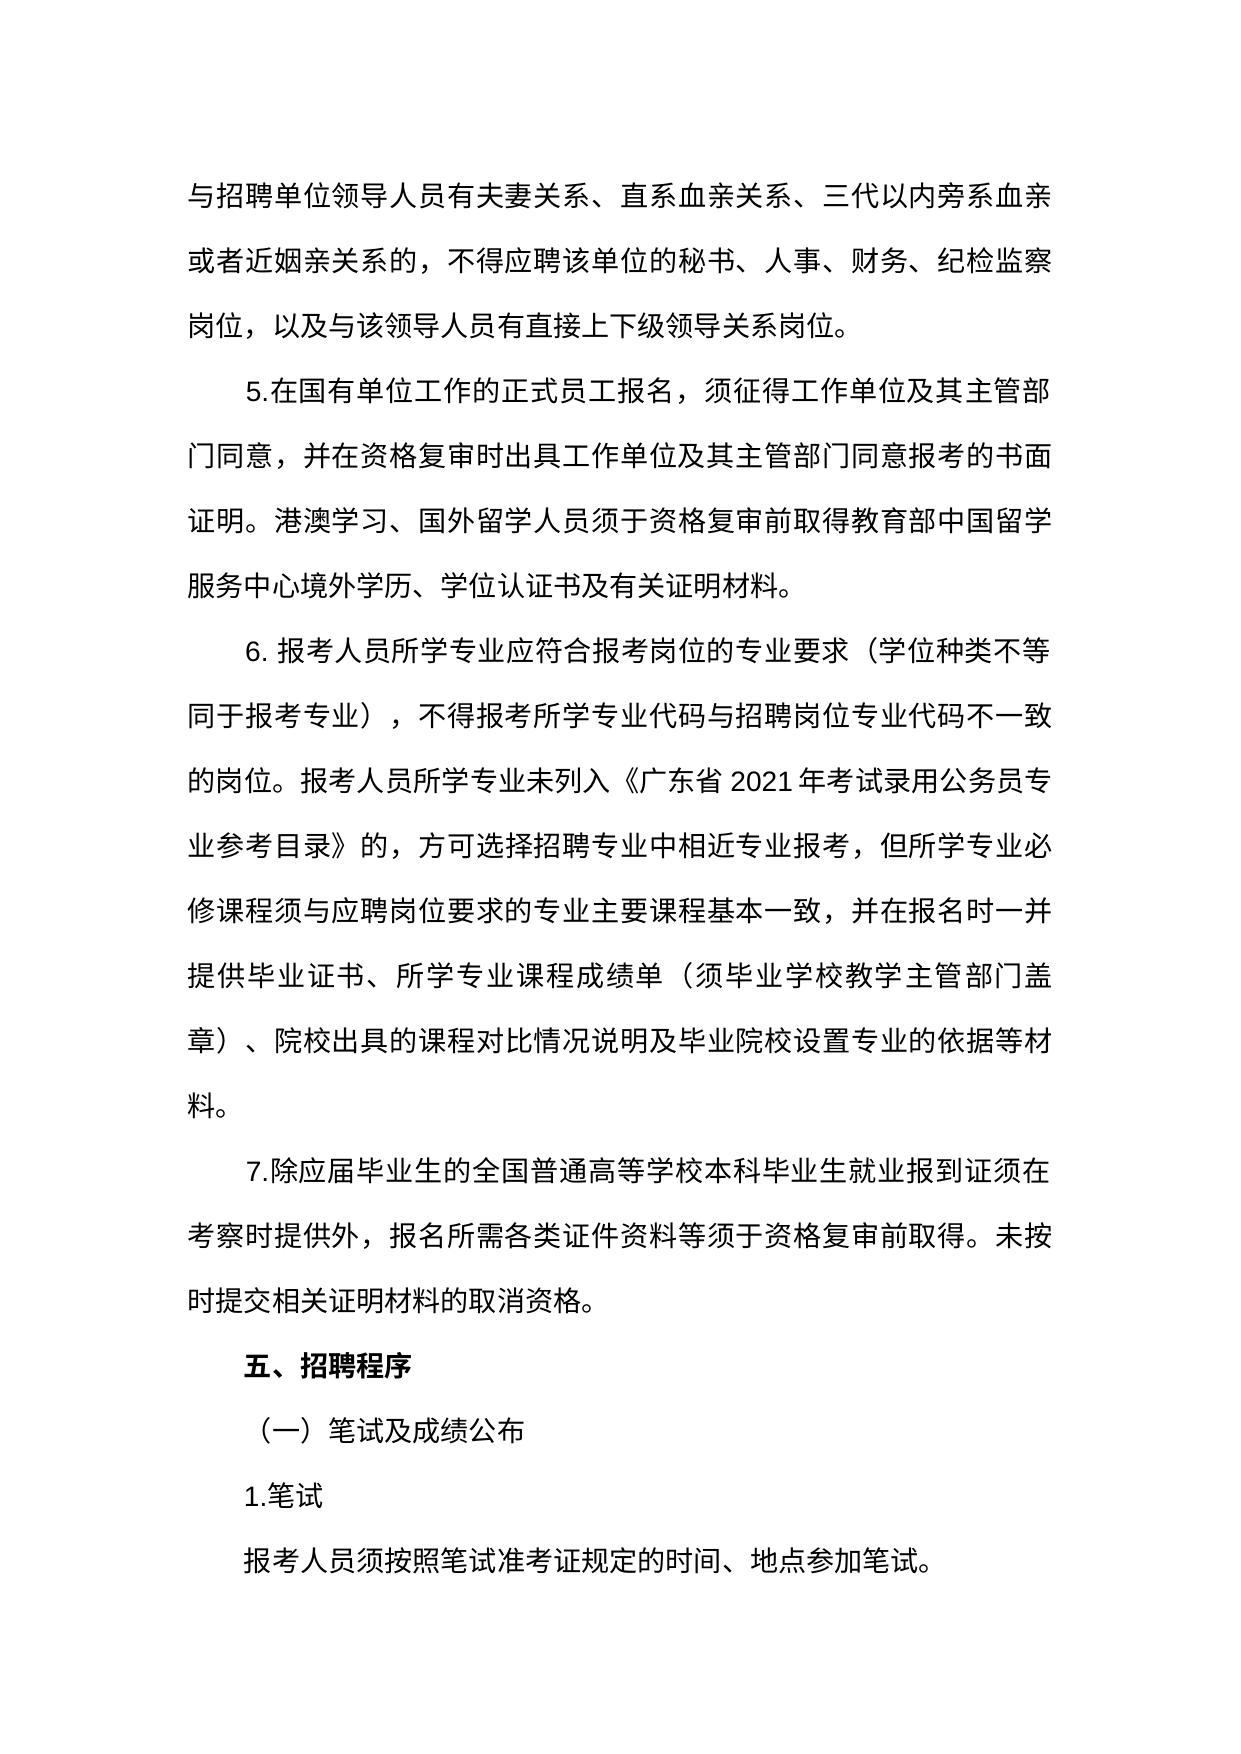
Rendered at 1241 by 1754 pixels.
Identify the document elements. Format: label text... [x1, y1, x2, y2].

text 6. 报考人员所学专业应符合报考岗位的专业要求（学位种类不等同于报考专业），不得报考所学专业代码与招聘岗位专业代码不一致的岗位。报考人员所学专业未列入《广东省2021年考试录用公务员专业参考目录》的，方可选择招聘专业中相近专业报考，但所学专业必修课程须与应聘岗位要求的专业主要课程基本一致，并在报名时一并提供毕业证书、所学专业课程成绩单（须毕业学校教学主管部门盖章）、院校出具的课程对比情况说明及毕业院校设置专业的依据等材料。 [187, 617, 1053, 1137]
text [187, 162, 1053, 357]
text 1.笔试 [187, 1462, 1053, 1527]
text 五、招聘程序 [187, 1332, 1053, 1397]
text 7.除应届毕业生的全国普通高等学校本科毕业生就业报到证须在考察时提供外，报名所需各类证件资料等须于资格复审前取得。未按时提交相关证明材料的取消资格。 [187, 1137, 1053, 1332]
text 报考人员须按照笔试准考证规定的时间、地点参加笔试。 [187, 1527, 1053, 1592]
text （一）笔试及成绩公布 [187, 1397, 1053, 1462]
text 5.在国有单位工作的正式员工报名，须征得工作单位及其主管部门同意，并在资格复审时出具工作单位及其主管部门同意报考的书面证明。港澳学习、国外留学人员须于资格复审前取得教育部中国留学服务中心境外学历、学位认证书及有关证明材料。 [187, 357, 1053, 617]
